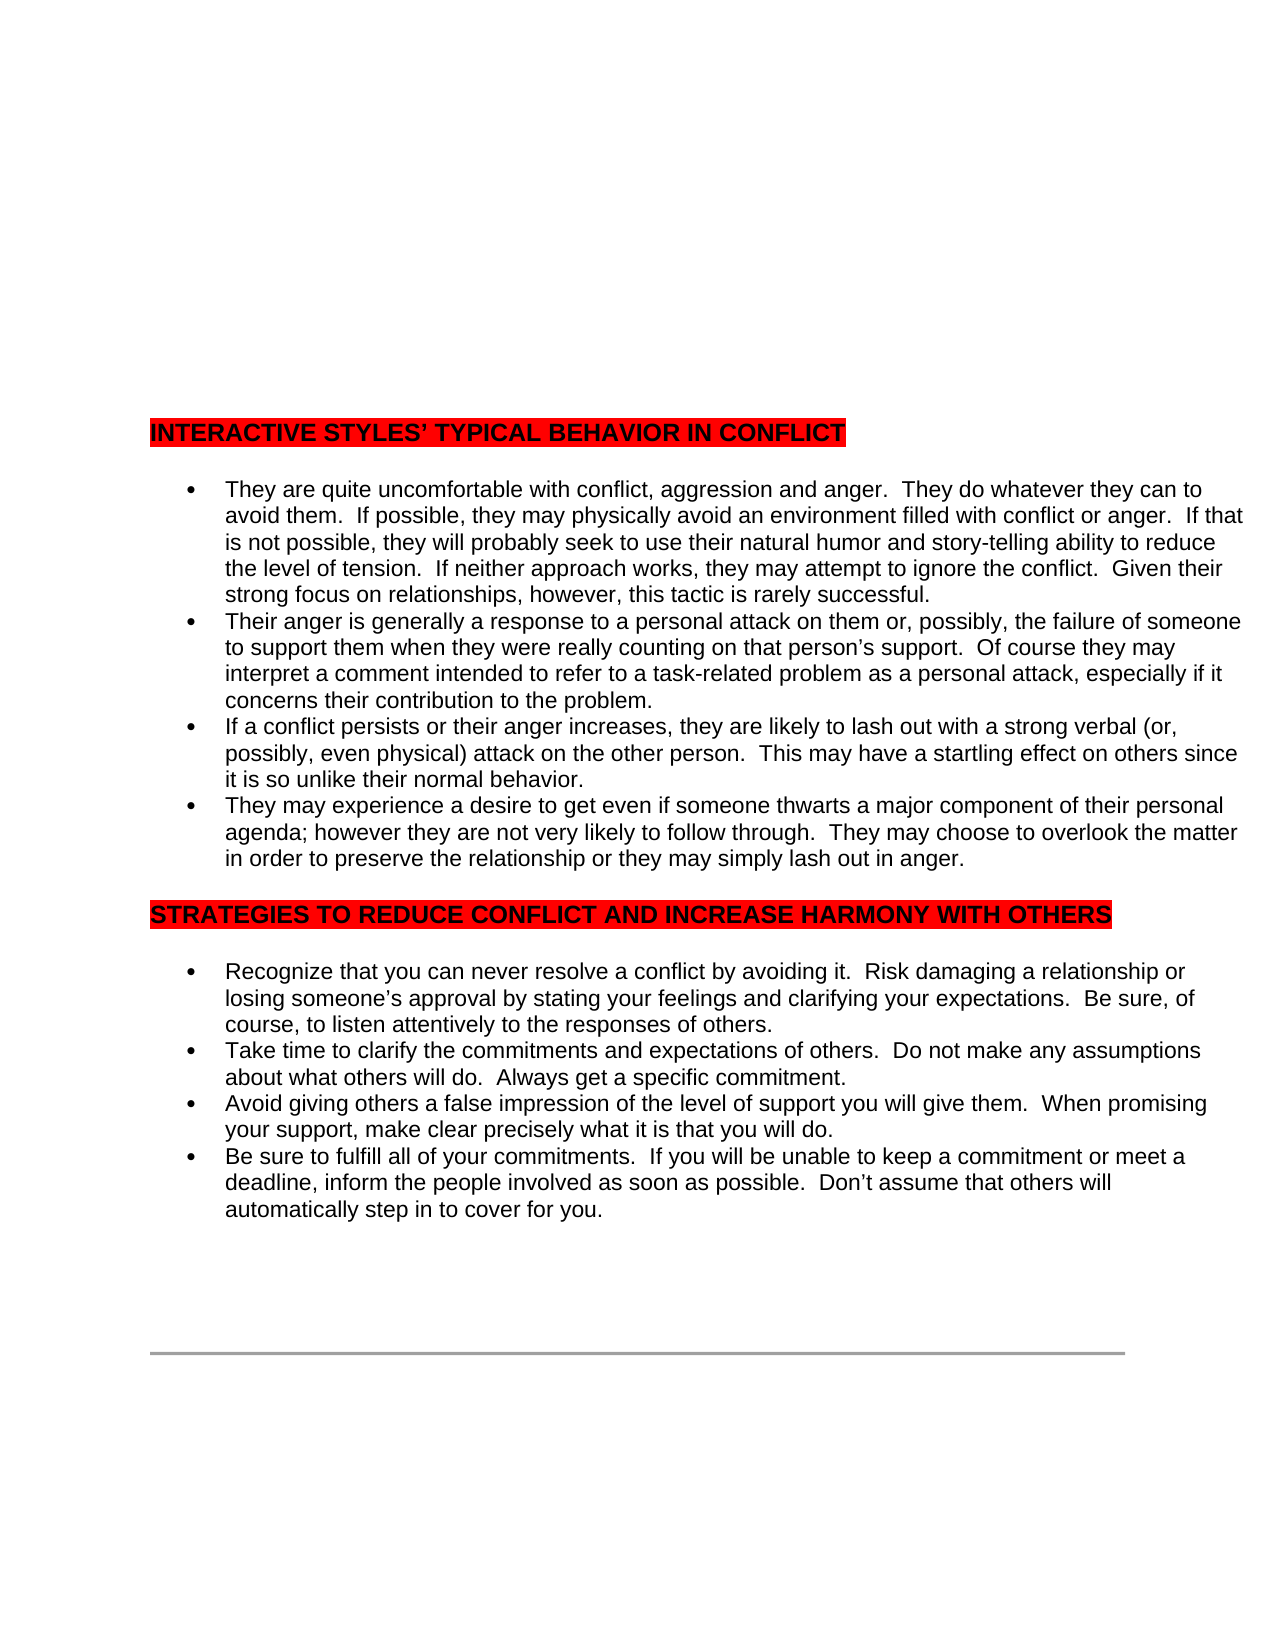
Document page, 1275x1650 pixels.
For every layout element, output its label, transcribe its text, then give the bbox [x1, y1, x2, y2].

table_header INTERACTIVE STYLES’ TYPICAL BEHAVIOR IN CONFLICT They are quite uncomfortable with conflict, aggression and anger. They do whatever they can to avoid them. If possible, they may physically avoid an environment filled with conflict or anger. If that is not possible, they will probably seek to use their natural humor and story-telling ability to reduce the level of tension. If neither approach works, they may attempt to ignore the conflict. Given their strong focus on relationships, however, this tactic is rarely successful. Their anger is generally a response to a personal attack on them or, possibly, the failure of someone to support them when they were really counting on that person’s support. Of course they may interpret a comment intended to refer to a task-related problem as a personal attack, especially if it concerns their contribution to the problem. If a conflict persists or their anger increases, they are likely to lash out with a strong verbal (or, possibly, even physical) attack on the other person. This may have a startling effect on others since it is so unlike their normal behavior. They may experience a desire to get even if someone thwarts a major component of their personal agenda; however they are not very likely to follow through. They may choose to overlook the matter in order to preserve the relationship or they may simply lash out in anger. STRATEGIES TO REDUCE CONFLICT AND INCREASE HARMONY WITH OTHERS Recognize that you can never resolve a conflict by avoiding it. Risk damaging a relationship or losing someone’s approval by stating your feelings and clarifying your expectations. Be sure, of course, to listen attentively to the responses of others. Take time to clarify the commitments and expectations of others. Do not make any assumptions about what others will do. Always get a specific commitment. Avoid giving others a false impression of the level of support you will give them. When promising your support, make clear precisely what it is that you will do. Be sure to fulfill all of your commitments. If you will be unable to keep a commitment or meet a deadline, inform the people involved as soon as possible. Don’t assume that others will automatically step in to cover for you. [150, 251, 1244, 1251]
